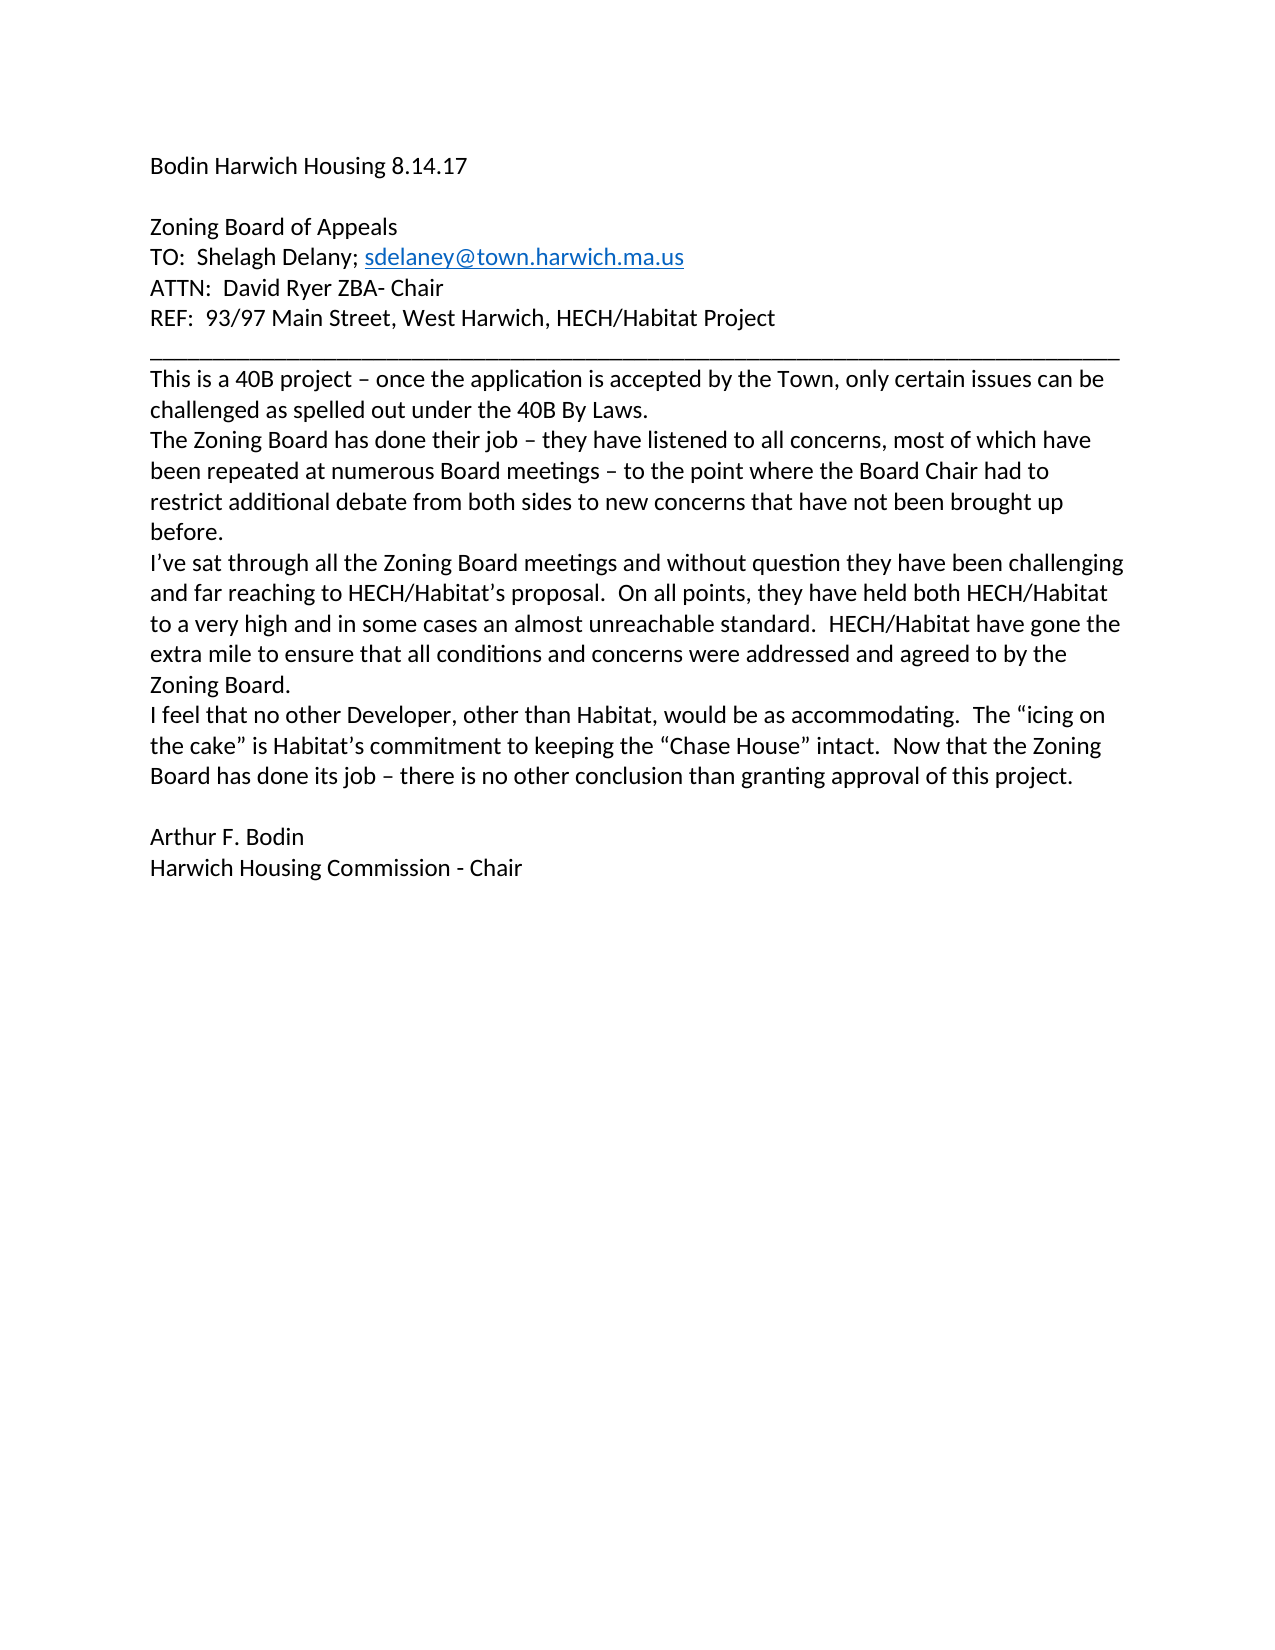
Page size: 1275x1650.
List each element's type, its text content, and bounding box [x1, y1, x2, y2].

text Arthur F. Bodin [150, 821, 1125, 852]
text The Zoning Board has done their job – they have listened to all concerns, most of which have been repeated at numerous Board meetings – to the point where the Board Chair had to restrict additional debate from both sides to new concerns that have not been brought up before. [150, 425, 1125, 547]
text Harwich Housing Commission - Chair [150, 852, 1125, 882]
text I’ve sat through all the Zoning Board meetings and without question they have been challenging and far reaching to HECH/Habitat’s proposal. On all points, they have held both HECH/Habitat to a very high and in some cases an almost unreachable standard. HECH/Habitat have gone the extra mile to ensure that all conditions and concerns were addressed and agreed to by the Zoning Board. [150, 547, 1125, 699]
text Zoning Board of Appeals [150, 211, 1125, 242]
text ATTN: David Ryer ZBA- Chair [150, 272, 1125, 303]
text TO: Shelagh Delany; sdelaney@town.harwich.ma.us [150, 242, 1125, 272]
text This is a 40B project – once the application is accepted by the Town, only certain issues can be challenged as spelled out under the 40B By Laws. [150, 364, 1125, 425]
text ______________________________________________________________________________ [150, 333, 1125, 364]
text REF: 93/97 Main Street, West Harwich, HECH/Habitat Project [150, 303, 1125, 333]
text I feel that no other Developer, other than Habitat, would be as accommodating. The “icing on the cake” is Habitat’s commitment to keeping the “Chase House” intact. Now that the Zoning Board has done its job – there is no other conclusion than granting approval of this project. [150, 699, 1125, 791]
text Bodin Harwich Housing 8.14.17 [150, 150, 1125, 181]
